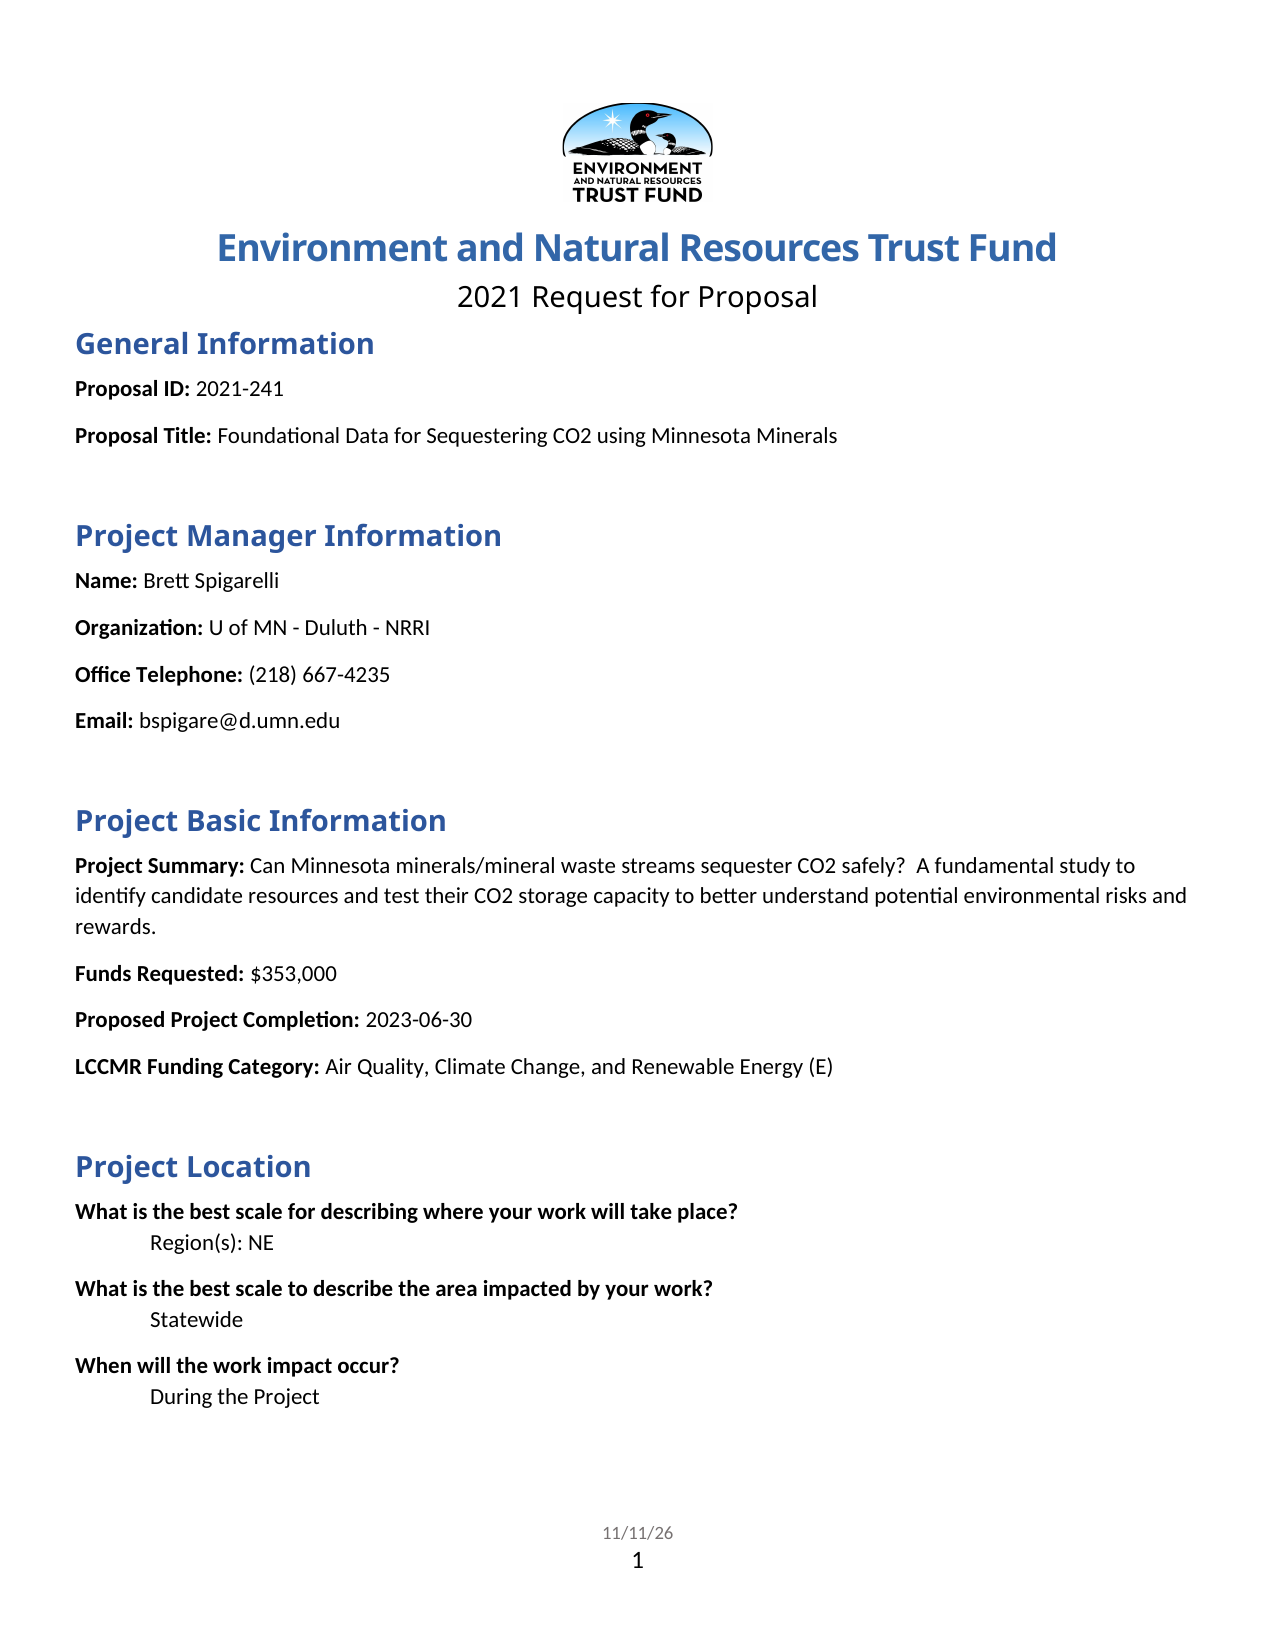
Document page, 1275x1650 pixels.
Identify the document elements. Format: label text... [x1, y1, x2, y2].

text Funds Requested: $353,000 [75, 959, 1200, 987]
subtitle Project Manager Information [75, 515, 1200, 554]
text Proposal Title: Foundational Data for Sequestering CO2 using Minnesota Minerals [75, 421, 1200, 449]
text Organization: U of MN - Duluth - NRRI [75, 613, 1200, 641]
text Name: Brett Spigarelli [75, 566, 1200, 594]
picture [562, 103, 713, 202]
subtitle 2021 Request for Proposal [75, 276, 1200, 316]
subtitle General Information [75, 323, 1200, 363]
text When will the work impact occur? During the Project [75, 1352, 1200, 1410]
text LCCMR Funding Category: Air Quality, Climate Change, and Renewable Energy (E) [75, 1052, 1200, 1081]
text Office Telephone: (218) 667-4235 [75, 660, 1200, 688]
text Proposed Project Completion: 2023-06-30 [75, 1006, 1200, 1034]
text What is the best scale to describe the area impacted by your work? Statewide [75, 1274, 1200, 1333]
text Project Summary: Can Minnesota minerals/mineral waste streams sequester CO2 safely? A fundamental study to identify candidate resources and test their CO2 storage capacity to better understand potential environmental risks and rewards. [75, 851, 1200, 940]
text Proposal ID: 2021-241 [75, 374, 1200, 402]
text What is the best scale for describing where your work will take place? Region(s): NE [75, 1197, 1200, 1256]
subtitle Project Location [75, 1146, 1200, 1186]
subtitle Project Basic Information [75, 800, 1200, 840]
title Environment and Natural Resources Trust Fund [75, 221, 1200, 272]
text Email: bspigare@d.umn.edu [75, 707, 1200, 734]
